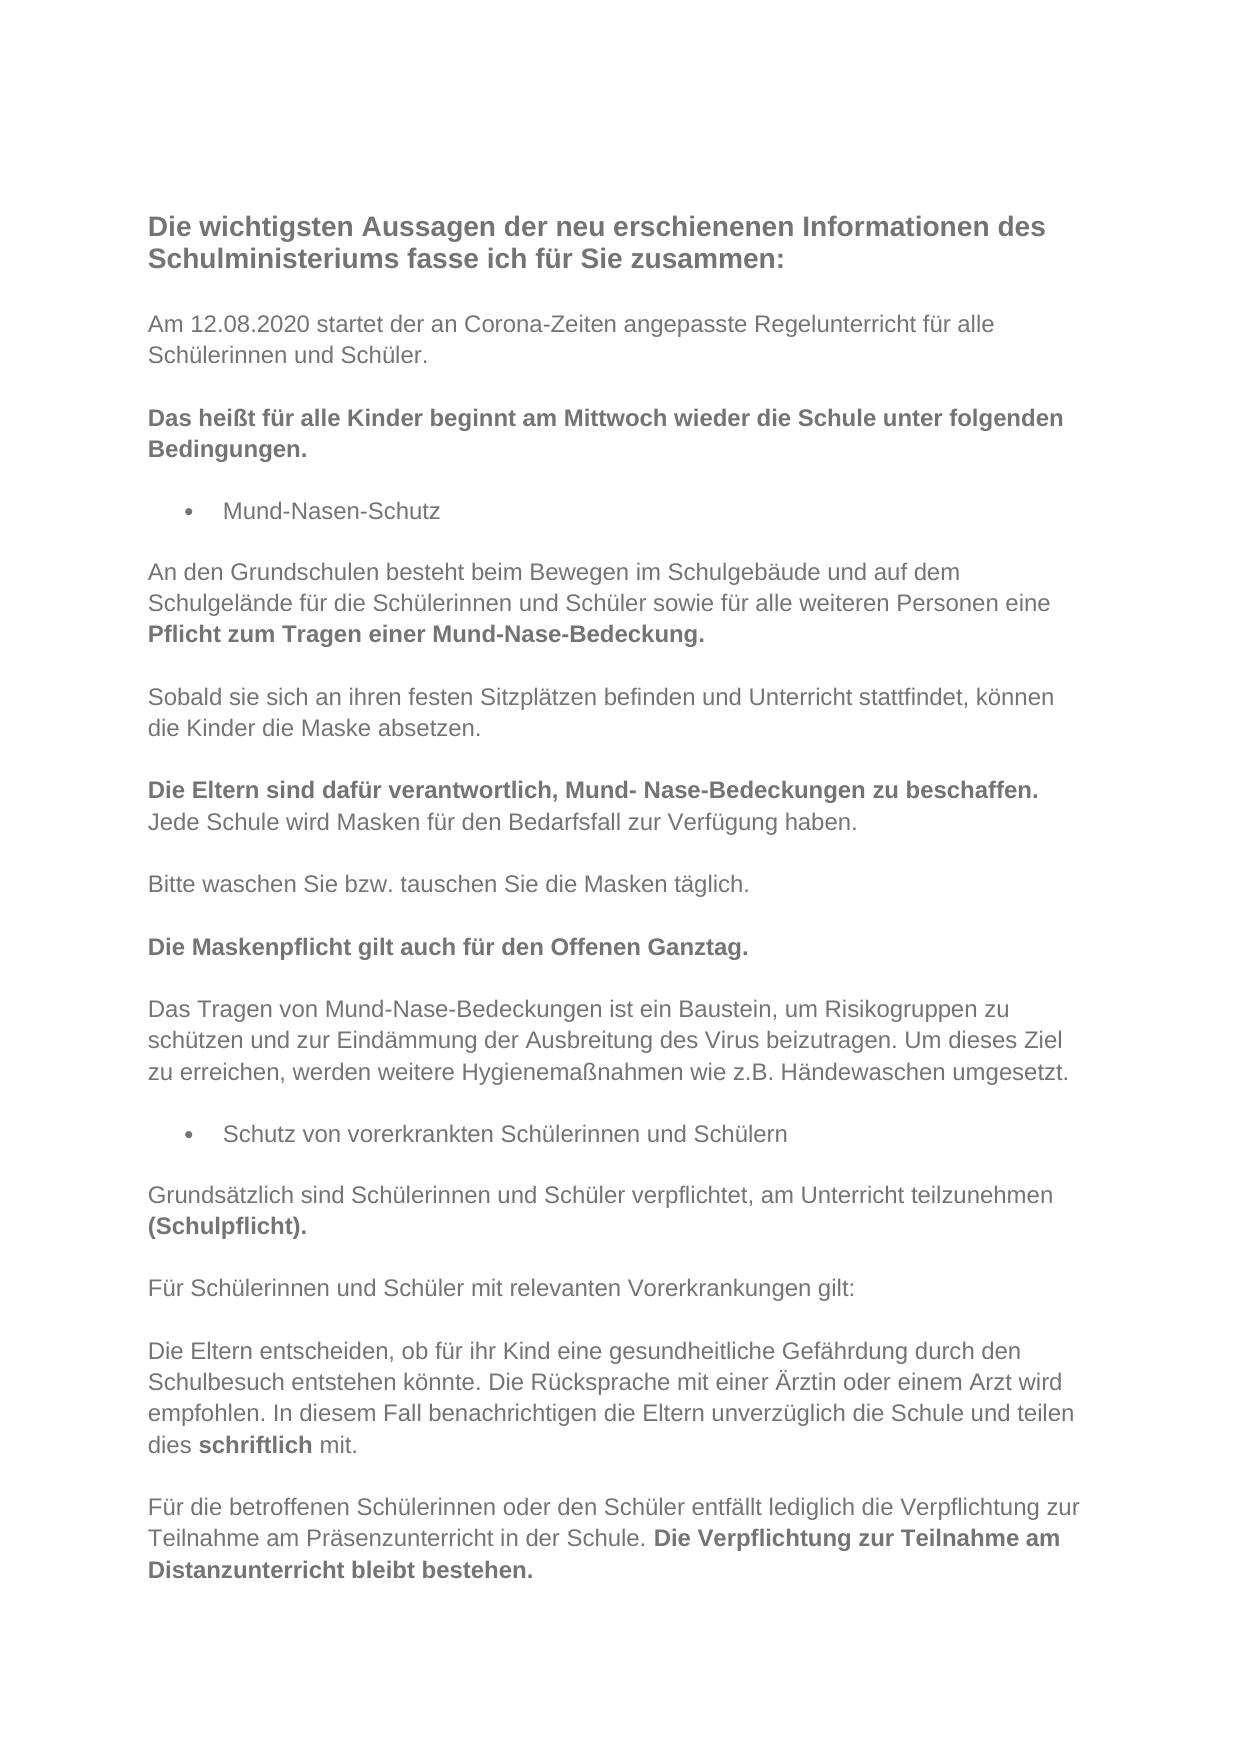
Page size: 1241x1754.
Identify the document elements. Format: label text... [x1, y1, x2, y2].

text Die Eltern entscheiden, ob für ihr Kind eine gesundheitliche Gefährdung durch den Schulbesuch entstehen könnte. Die Rücksprache mit einer Ärztin oder einem Arzt wird empfohlen. In diesem Fall benachrichtigen die Eltern unverzüglich die Schule und teilen dies schriftlich mit. [148, 1333, 1093, 1458]
list Mund-Nasen-Schutz [185, 494, 1093, 525]
text Die wichtigsten Aussagen der neu erschienenen Informationen des Schulministeriums fasse ich für Sie zusammen: [148, 210, 1093, 275]
text Sobald sie sich an ihren festen Sitzplätzen befinden und Unterricht stattfindet, können die Kinder die Maske absetzen. [148, 679, 1093, 742]
text Für die betroffenen Schülerinnen oder den Schüler entfällt lediglich die Verpflichtung zur Teilnahme am Präsenzunterricht in der Schule. Die Verpflichtung zur Teilnahme am Distanzunterricht bleibt bestehen. [148, 1489, 1093, 1583]
text Das heißt für alle Kinder beginnt am Mittwoch wieder die Schule unter folgenden Bedingungen. [148, 400, 1093, 462]
text Die Maskenpflicht gilt auch für den Offenen Ganztag. [148, 929, 1093, 960]
text Bitte waschen Sie bzw. tauschen Sie die Masken täglich. [148, 867, 1093, 898]
text Am 12.08.2020 startet der an Corona-Zeiten angepasste Regelunterricht für alle Schülerinnen und Schüler. [148, 306, 1093, 369]
text An den Grundschulen besteht beim Bewegen im Schulgebäude und auf dem Schulgelände für die Schülerinnen und Schüler sowie für alle weiteren Personen eine Pflicht zum Tragen einer Mund-Nase-Bedeckung. [148, 554, 1093, 648]
list Schutz von vorerkrankten Schülerinnen und Schülern [185, 1117, 1093, 1148]
text Grundsätzlich sind Schülerinnen und Schüler verpflichtet, am Unterricht teilzunehmen (Schulpflicht). [148, 1177, 1093, 1239]
text Die Eltern sind dafür verantwortlich, Mund- Nase-Bedeckungen zu beschaffen. Jede Schule wird Masken für den Bedarfsfall zur Verfügung haben. [148, 773, 1093, 835]
text Das Tragen von Mund-Nase-Bedeckungen ist ein Baustein, um Risikogruppen zu schützen und zur Eindämmung der Ausbreitung des Virus beizutragen. Um dieses Ziel zu erreichen, werden weitere Hygienemaßnahmen wie z.B. Händewaschen umgesetzt. [148, 992, 1093, 1085]
text Für Schülerinnen und Schüler mit relevanten Vorerkrankungen gilt: [148, 1271, 1093, 1302]
